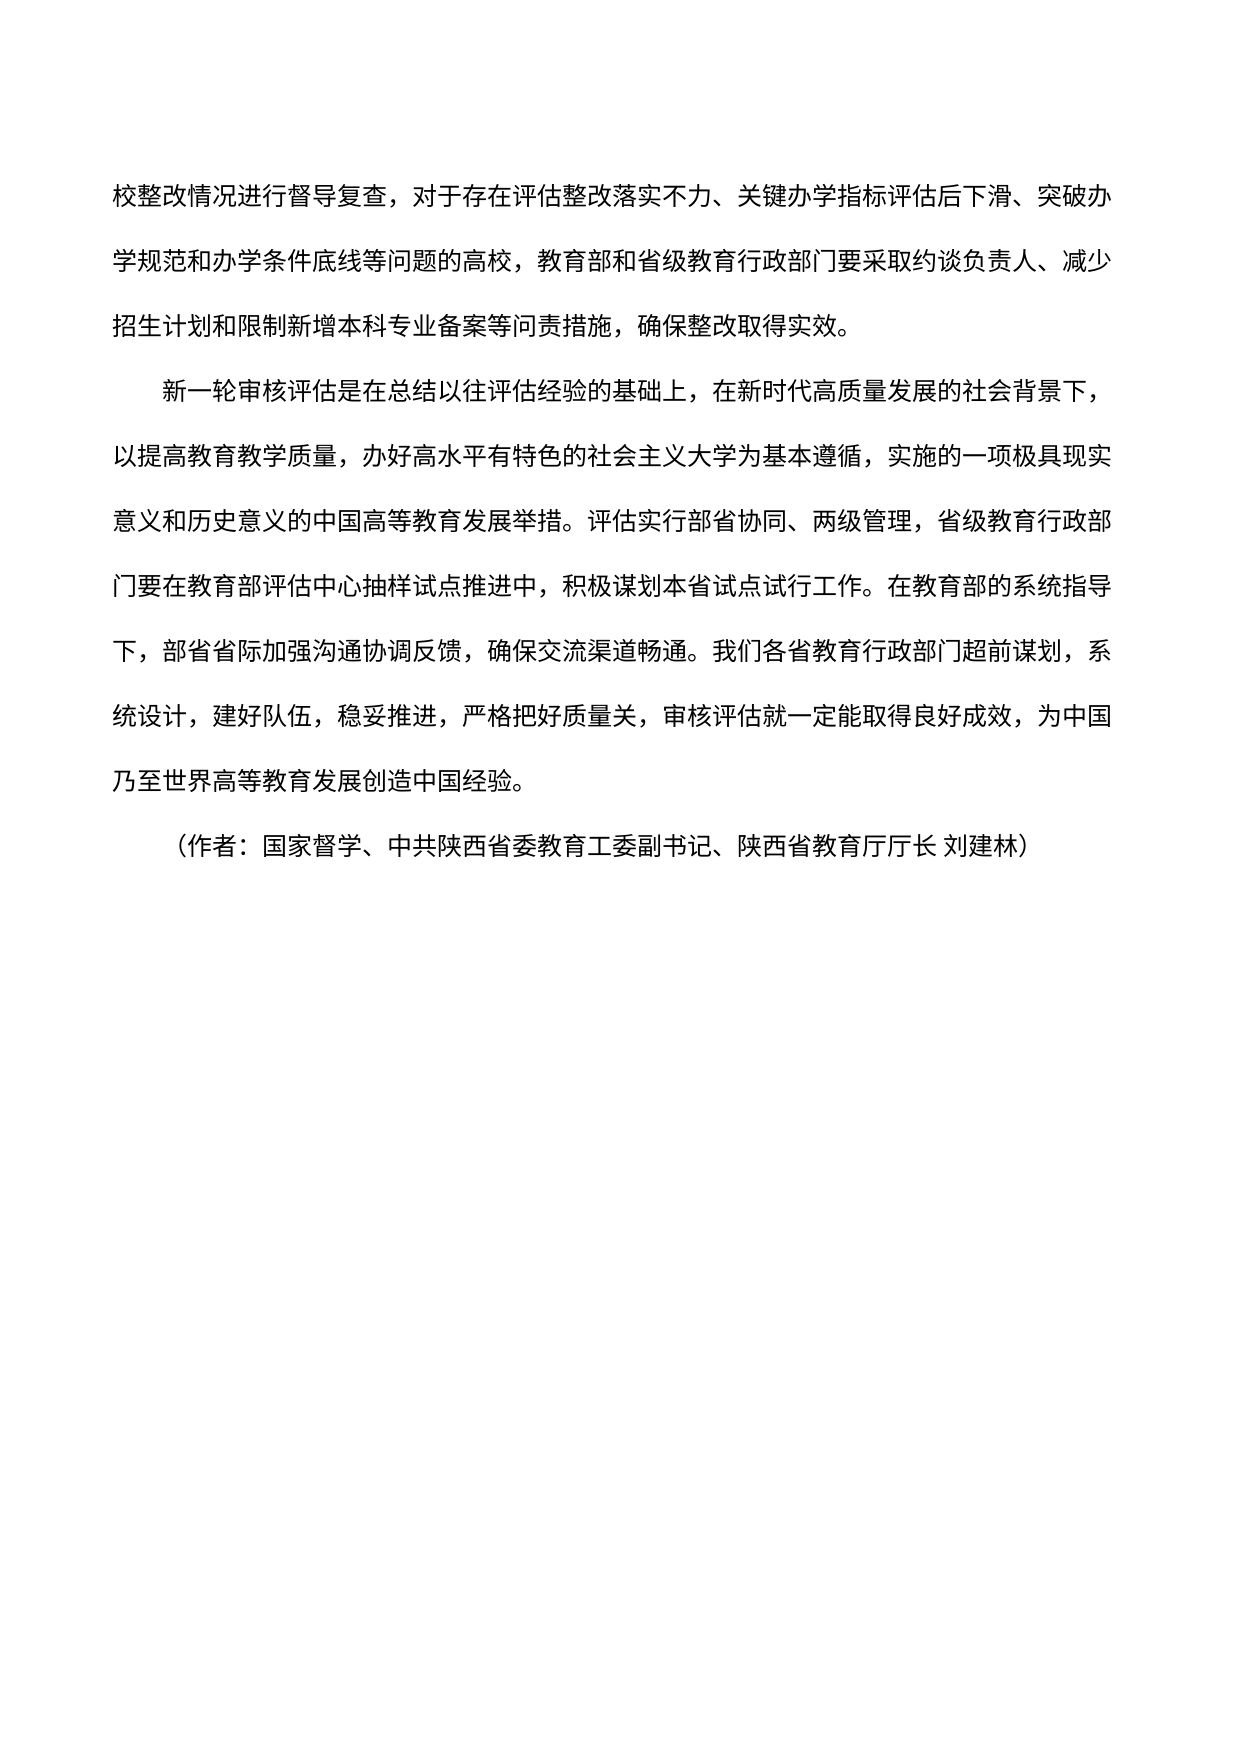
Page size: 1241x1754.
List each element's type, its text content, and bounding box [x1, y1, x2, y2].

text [112, 162, 1128, 357]
text 新一轮审核评估是在总结以往评估经验的基础上，在新时代高质量发展的社会背景下，以提高教育教学质量，办好高水平有特色的社会主义大学为基本遵循，实施的一项极具现实意义和历史意义的中国高等教育发展举措。评估实行部省协同、两级管理，省级教育行政部门要在教育部评估中心抽样试点推进中，积极谋划本省试点试行工作。在教育部的系统指导下，部省省际加强沟通协调反馈，确保交流渠道畅通。我们各省教育行政部门超前谋划，系统设计，建好队伍，稳妥推进，严格把好质量关，审核评估就一定能取得良好成效，为中国乃至世界高等教育发展创造中国经验。 [112, 357, 1128, 812]
text （作者：国家督学、中共陕西省委教育工委副书记、陕西省教育厅厅长 刘建林） [112, 812, 1128, 877]
